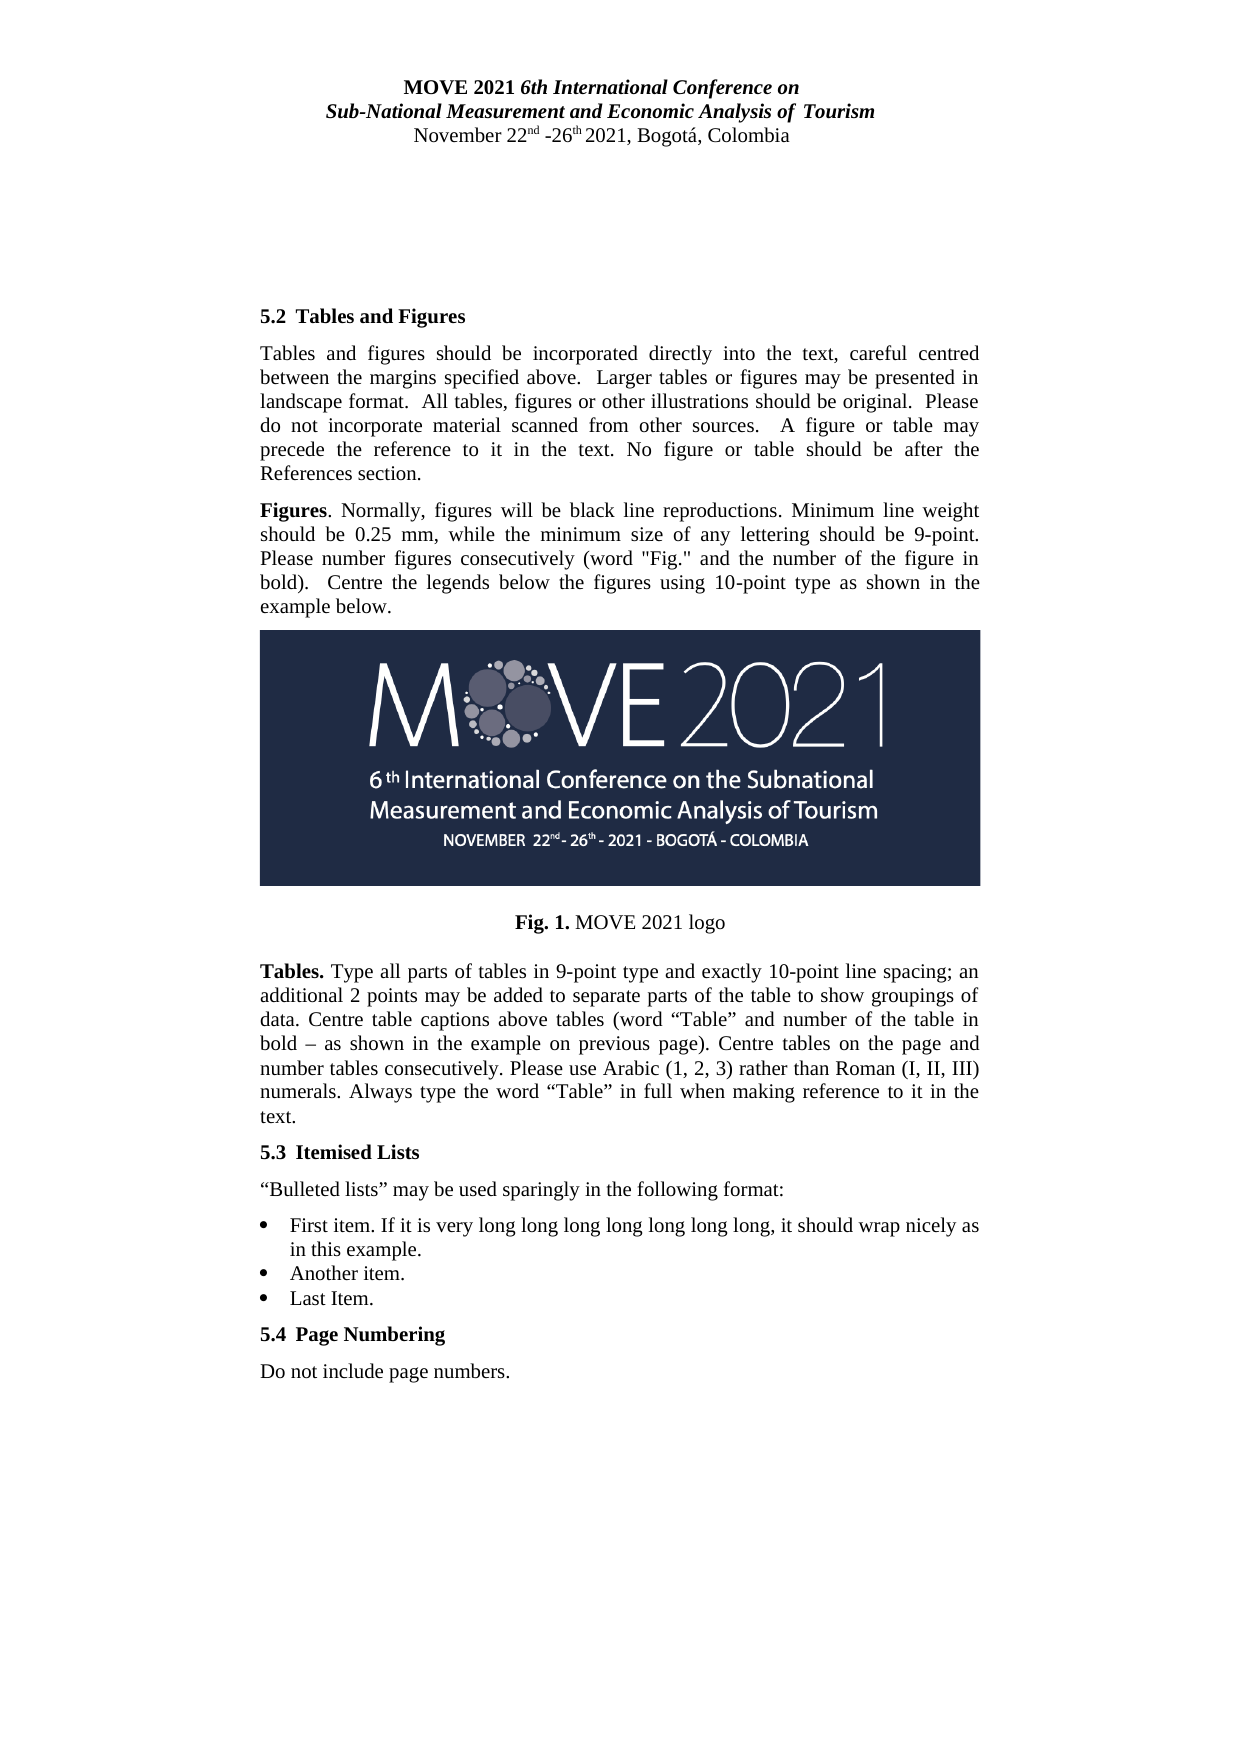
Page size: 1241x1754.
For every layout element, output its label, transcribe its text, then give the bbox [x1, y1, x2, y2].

subtitle Page Numbering [260, 1322, 980, 1346]
subtitle Itemised Lists [260, 1140, 980, 1164]
text Fig. 1. MOVE 2021 logo [260, 910, 980, 934]
text “Bulleted lists” may be used sparingly in the following format: [260, 1177, 980, 1201]
picture [259, 630, 981, 886]
list Another item. [260, 1261, 980, 1285]
text Figures. Normally, figures will be black line reproductions. Minimum line weight should be 0.25 mm, while the minimum size of any lettering should be 9-point. Please number figures consecutively (word "Fig." and the number of the figure in bold). Centre the legends below the figures using 10-point type as shown in the example below. [260, 498, 980, 618]
text Tables and figures should be incorporated directly into the text, careful centred between the margins specified above. Larger tables or figures may be presented in landscape format. All tables, figures or other illustrations should be original. Please do not incorporate material scanned from other sources. A figure or table may precede the reference to it in the text. No figure or table should be after the References section. [260, 341, 980, 485]
subtitle Tables and Figures [260, 304, 980, 328]
text Do not include page numbers. [260, 1358, 980, 1383]
text Tables. Type all parts of tables in 9-point type and exactly 10-point line spacing; an additional 2 points may be added to separate parts of the table to show groupings of data. Centre table captions above tables (word “Table” and number of the table in bold – as shown in the example on previous page). Centre tables on the page and number tables consecutively. Please use Arabic (1, 2, 3) rather than Roman (I, II, III) numerals. Always type the word “Table” in full when making reference to it in the text. [260, 959, 980, 1128]
list First item. If it is very long long long long long long long, it should wrap nicely as in this example. [260, 1213, 980, 1261]
list Last Item. [260, 1285, 980, 1309]
